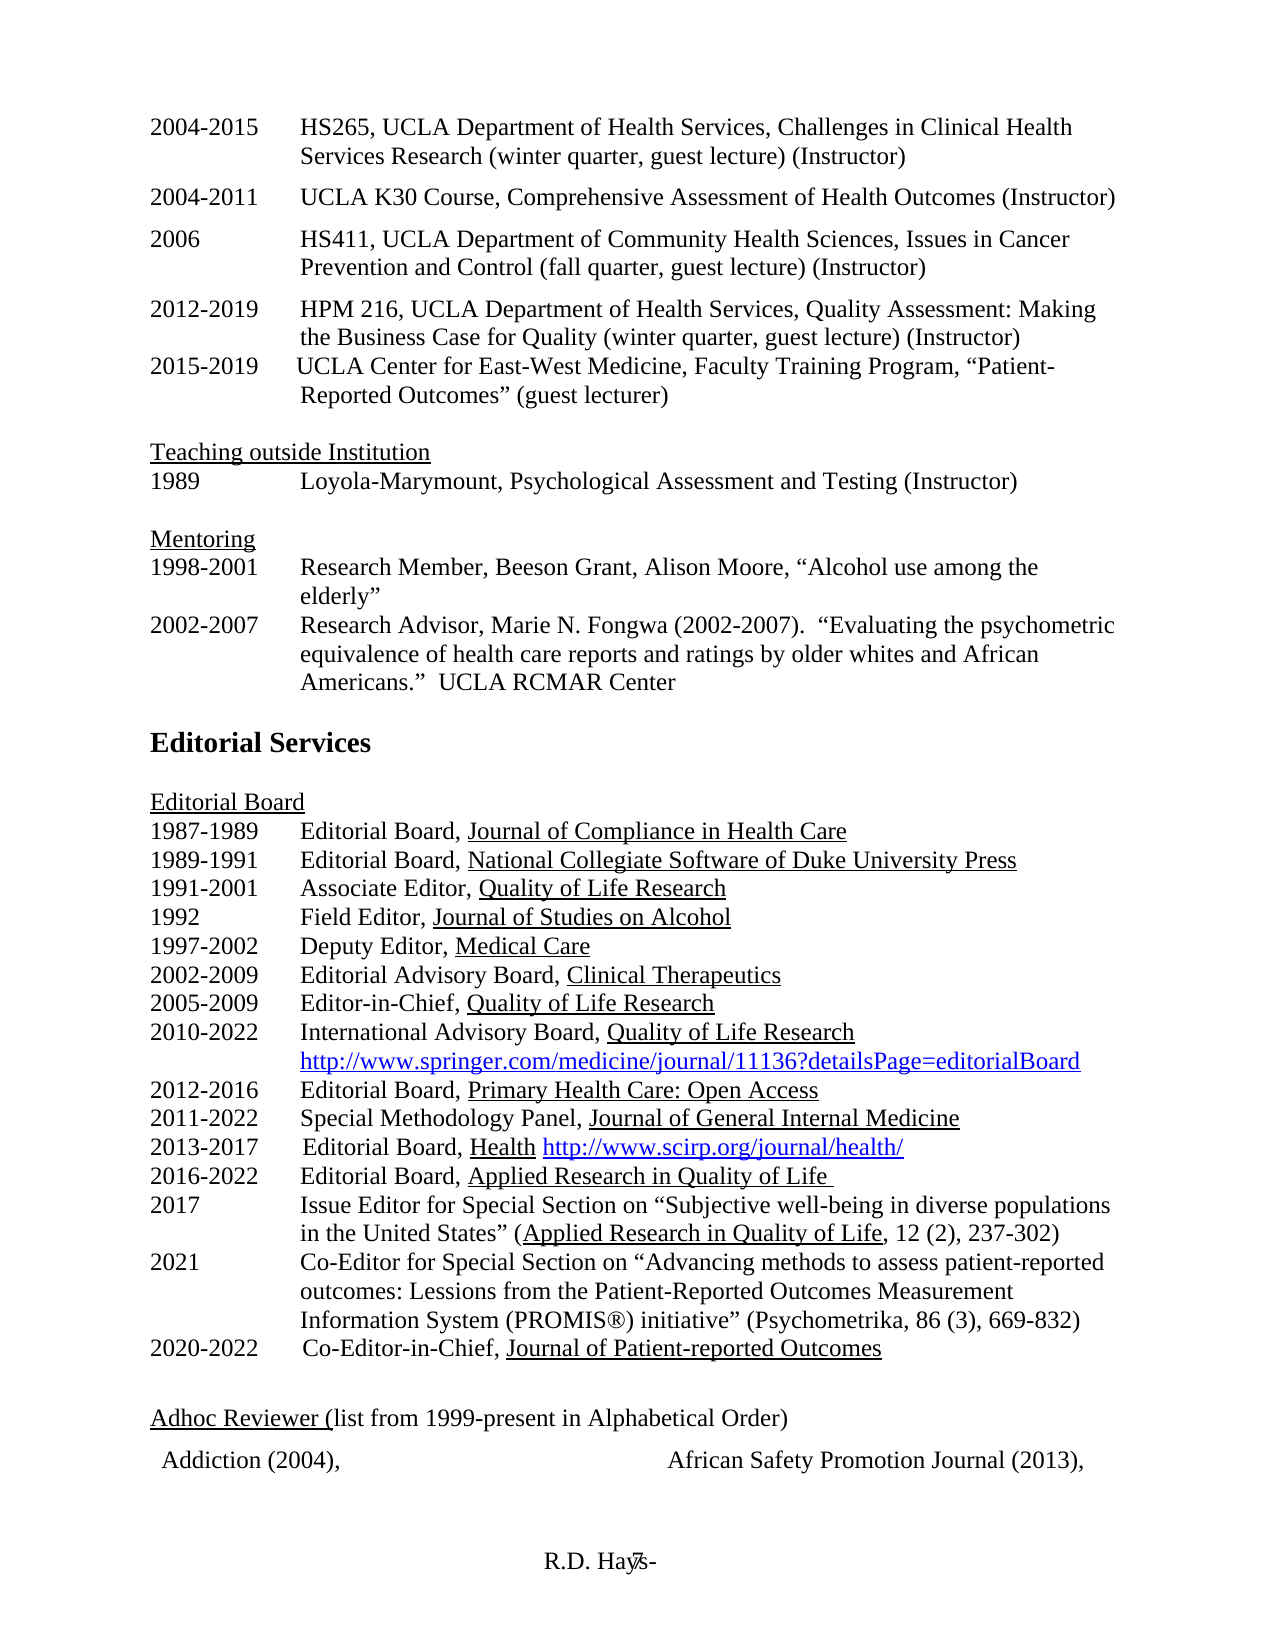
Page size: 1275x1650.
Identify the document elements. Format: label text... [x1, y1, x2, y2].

text 2006 HS411, UCLA Department of Community Health Sciences, Issues in Cancer Prevention and Control (fall quarter, guest lecture) (Instructor) [150, 224, 1125, 281]
text 1989-1991 Editorial Board, National Collegiate Software of Duke University Press [150, 845, 1125, 873]
text 2004-2011 UCLA K30 Course, Comprehensive Assessment of Health Outcomes (Instructor) [150, 182, 1125, 211]
text 2002-2007 Research Advisor, Marie N. Fongwa (2002-2007). “Evaluating the psychometric equivalence of health care reports and ratings by older whites and African Americans.” UCLA RCMAR Center [150, 610, 1125, 696]
text 2021 Co-Editor for Special Section on “Advancing methods to assess patient-reported outcomes: Lessions from the Patient-Reported Outcomes Measurement Information System (PROMIS®) initiative” (Psychometrika, 86 (3), 669-832) [150, 1247, 1125, 1333]
text 2013-2017 Editorial Board, Health http://www.scirp.org/journal/health/ [150, 1132, 1125, 1161]
text 1997-2002 Deputy Editor, Medical Care [150, 931, 1125, 960]
text 2012-2016 Editorial Board, Primary Health Care: Open Access [150, 1075, 1125, 1103]
text Adhoc Reviewer (list from 1999-present in Alphabetical Order) [150, 1403, 1125, 1432]
text Teaching outside Institution [150, 437, 1125, 466]
text 1989 Loyola-Marymount, Psychological Assessment and Testing (Instructor) [150, 466, 1125, 495]
text 2015-2019 UCLA Center for East-West Medicine, Faculty Training Program, “Patient-Reported Outcomes” (guest lecturer) [150, 351, 1125, 409]
table_header African Safety Promotion Journal (2013), [656, 1445, 1199, 1486]
text 2010-2022 International Advisory Board, Quality of Life Research [150, 1017, 1125, 1046]
text 1991-2001 Associate Editor, Quality of Life Research [150, 873, 1125, 902]
text 2012-2019 HPM 216, UCLA Department of Health Services, Quality Assessment: Making the Business Case for Quality (winter quarter, guest lecture) (Instructor) [150, 294, 1125, 351]
text 2004-2015 HS265, UCLA Department of Health Services, Challenges in Clinical Health Services Research (winter quarter, guest lecture) (Instructor) [150, 112, 1125, 170]
text 2020-2022 Co-Editor-in-Chief, Journal of Patient-reported Outcomes [150, 1333, 1125, 1362]
table_header Addiction (2004), [150, 1445, 656, 1486]
text 1992 Field Editor, Journal of Studies on Alcohol [150, 902, 1125, 931]
text http://www.springer.com/medicine/journal/11136?detailsPage=editorialBoard [225, 1046, 1125, 1075]
text 2016-2022 Editorial Board, Applied Research in Quality of Life [150, 1161, 1125, 1190]
text 2002-2009 Editorial Advisory Board, Clinical Therapeutics [150, 960, 1125, 988]
text 1998-2001 Research Member, Beeson Grant, Alison Moore, “Alcohol use among the elderly” [150, 552, 1125, 610]
text 2017 Issue Editor for Special Section on “Subjective well-being in diverse populations in the United States” (Applied Research in Quality of Life, 12 (2), 237-302) [150, 1190, 1125, 1247]
text 1987-1989 Editorial Board, Journal of Compliance in Health Care [150, 816, 1125, 845]
text 2005-2009 Editor-in-Chief, Quality of Life Research [150, 988, 1125, 1017]
text Editorial Board [150, 787, 1125, 816]
text 2011-2022 Special Methodology Panel, Journal of General Internal Medicine [150, 1103, 1125, 1132]
text Mentoring [150, 524, 1125, 552]
text Editorial Services [150, 725, 1125, 758]
